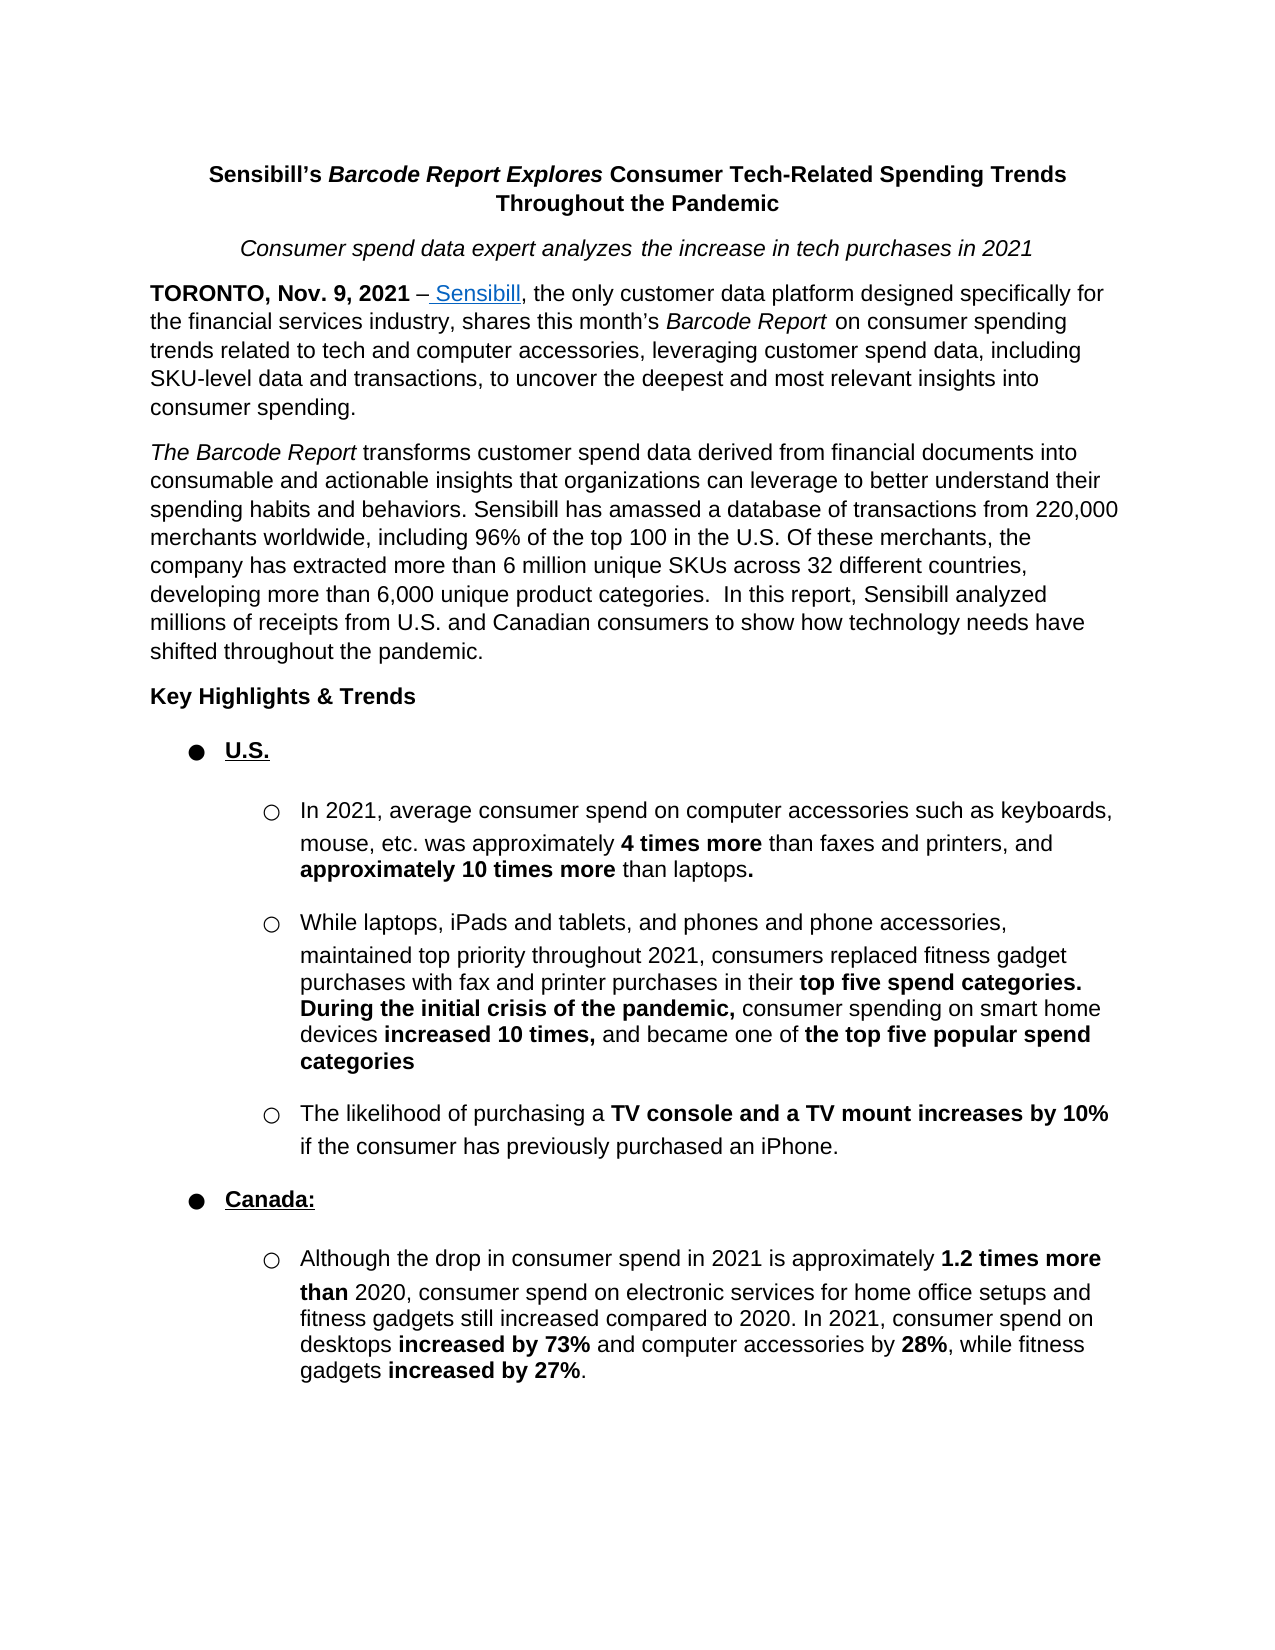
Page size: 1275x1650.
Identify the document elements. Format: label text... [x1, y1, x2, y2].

list U.S. [187, 728, 1125, 771]
text Sensibill’s Barcode Report Explores Consumer Tech-Related Spending Trends Throughout the Pandemic [150, 161, 1125, 216]
text The Barcode Report transforms customer spend data derived from financial documents into consumable and actionable insights that organizations can leverage to better understand their spending habits and behaviors. Sensibill has amassed a database of transactions from 220,000 merchants worldwide, including 96% of the top 100 in the U.S. Of these merchants, the company has extracted more than 6 million unique SKUs across 32 different countries, developing more than 6,000 unique product categories. In this report, Sensibill analyzed millions of receipts from U.S. and Canadian consumers to show how technology needs have shifted throughout the pandemic. [150, 439, 1125, 664]
list Canada: [187, 1176, 1125, 1219]
text Consumer spend data expert analyzes the increase in tech purchases in 2021 [150, 235, 1125, 261]
text Key Highlights & Trends [150, 683, 1125, 709]
list The likelihood of purchasing a TV console and a TV mount increases by 10% if the consumer has previously purchased an iPhone. [262, 1091, 1125, 1160]
list Although the drop in consumer spend in 2021 is approximately 1.2 times more than 2020, consumer spend on electronic services for home office setups and fitness gadgets still increased compared to 2020. In 2021, consumer spend on desktops increased by 73% and computer accessories by 28%, while fitness gadgets increased by 27%. [262, 1236, 1125, 1384]
text TORONTO, Nov. 9, 2021 – Sensibill, the only customer data platform designed specifically for the financial services industry, shares this month’s Barcode Report on consumer spending trends related to tech and computer accessories, leveraging customer spend data, including SKU-level data and transactions, to uncover the deepest and most relevant insights into consumer spending. [150, 280, 1125, 420]
list In 2021, average consumer spend on computer accessories such as keyboards, mouse, etc. was approximately 4 times more than faxes and printers, and approximately 10 times more than laptops. [262, 787, 1125, 883]
list While laptops, iPads and tablets, and phones and phone accessories, maintained top priority throughout 2021, consumers replaced fitness gadget purchases with fax and printer purchases in their top five spend categories. During the initial crisis of the pandemic, consumer spending on smart home devices increased 10 times, and became one of the top five popular spend categories [262, 899, 1125, 1074]
